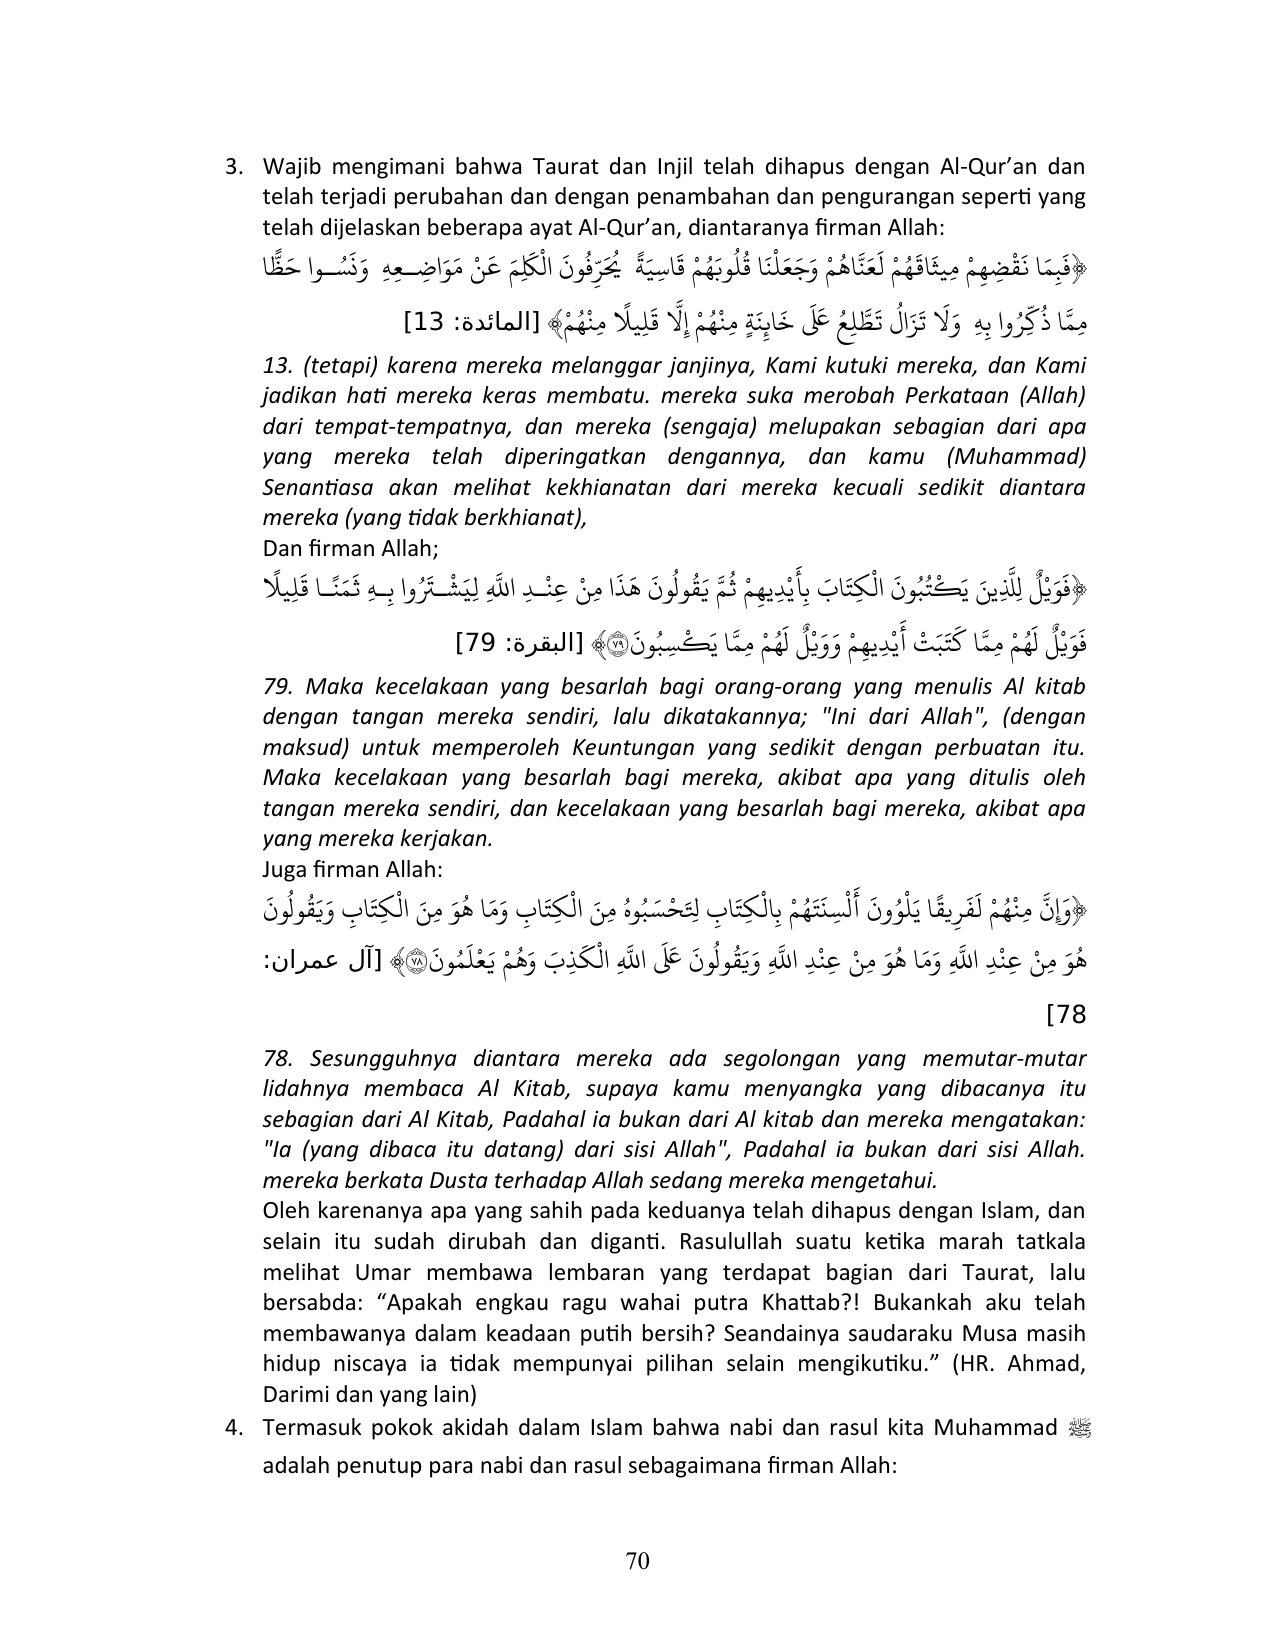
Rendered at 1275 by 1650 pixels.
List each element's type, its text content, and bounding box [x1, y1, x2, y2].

text 13. (tetapi) karena mereka melanggar janjinya, Kami kutuki mereka, dan Kami jadikan hati mereka keras membatu. mereka suka merobah Perkataan (Allah) dari tempat-tempatnya, dan mereka (sengaja) melupakan sebagian dari apa yang mereka telah diperingatkan dengannya, dan kamu (Muhammad) Senantiasa akan melihat kekhianatan dari mereka kecuali sedikit diantara mereka (yang tidak berkhianat), [262, 349, 1087, 532]
list Termasuk pokok akidah dalam Islam bahwa nabi dan rasul kita Muhammad ج adalah penutup para nabi dan rasul sebagaimana firman Allah: [225, 1408, 1087, 1479]
text ﴿فَبِمَا نَقْضِهِمْ مِيثَاقَهُمْ لَعَنَّاهُمْ وَجَعَلْنَا قُلُوبَهُمْ قَاسِيَةً يُحَرِّفُونَ الْكَلِمَ عَنْ مَوَاضِعِهِ وَنَسُوا حَظًّا مِمَّا ذُكِّرُوا بِهِ وَلَا تَزَالُ تَطَّلِعُ عَلَى خَائِنَةٍ مِنْهُمْ إِلَّا قَلِيلًا مِنْهُمْ﴾ [المائدة: 13] [262, 242, 1087, 349]
text Dan firman Allah; [262, 532, 1087, 562]
text 79. Maka kecelakaan yang besarlah bagi orang-orang yang menulis Al kitab dengan tangan mereka sendiri, lalu dikatakannya; "Ini dari Allah", (dengan maksud) untuk memperoleh Keuntungan yang sedikit dengan perbuatan itu. Maka kecelakaan yang besarlah bagi mereka, akibat apa yang ditulis oleh tangan mereka sendiri, dan kecelakaan yang besarlah bagi mereka, akibat apa yang mereka kerjakan. [262, 670, 1087, 853]
text ﴿وَإِنَّ مِنْهُمْ لَفَرِيقًا يَلْوُونَ أَلْسِنَتَهُمْ بِالْكِتَابِ لِتَحْسَبُوهُ مِنَ الْكِتَابِ وَمَا هُوَ مِنَ الْكِتَابِ وَيَقُولُونَ هُوَ مِنْ عِنْدِ اللَّهِ وَمَا هُوَ مِنْ عِنْدِ اللَّهِ وَيَقُولُونَ عَلَى اللَّهِ الْكَذِبَ وَهُمْ يَعْلَمُونَ٧٨﴾ [آل عمران: 78] [262, 883, 1087, 1042]
text ﴿فَوَيْلٌ لِلَّذِينَ يَكْتُبُونَ الْكِتَابَ بِأَيْدِيهِمْ ثُمَّ يَقُولُونَ هَذَا مِنْ عِنْدِ اللَّهِ لِيَشْتَرُوا بِهِ ثَمَنًا قَلِيلًا فَوَيْلٌ لَهُمْ مِمَّا كَتَبَتْ أَيْدِيهِمْ وَوَيْلٌ لَهُمْ مِمَّا يَكْسِبُونَ٧٩﴾ [البقرة: 79] [262, 562, 1087, 670]
list Wajib mengimani bahwa Taurat dan Injil telah dihapus dengan Al-Qur’an dan telah terjadi perubahan dan dengan penambahan dan pengurangan seperti yang telah dijelaskan beberapa ayat Al-Qur’an, diantaranya firman Allah: [225, 150, 1087, 242]
text 78. Sesungguhnya diantara mereka ada segolongan yang memutar-mutar lidahnya membaca Al Kitab, supaya kamu menyangka yang dibacanya itu sebagian dari Al Kitab, Padahal ia bukan dari Al kitab dan mereka mengatakan: "Ia (yang dibaca itu datang) dari sisi Allah", Padahal ia bukan dari sisi Allah. mereka berkata Dusta terhadap Allah sedang mereka mengetahui. [262, 1042, 1087, 1194]
text Oleh karenanya apa yang sahih pada keduanya telah dihapus dengan Islam, dan selain itu sudah dirubah dan diganti. Rasulullah suatu ketika marah tatkala melihat Umar membawa lembaran yang terdapat bagian dari Taurat, lalu bersabda: “Apakah engkau ragu wahai putra Khattab?! Bukankah aku telah membawanya dalam keadaan putih bersih? Seandainya saudaraku Musa masih hidup niscaya ia tidak mempunyai pilihan selain mengikutiku.” (HR. Ahmad, Darimi dan yang lain) [262, 1194, 1087, 1408]
text Juga firman Allah: [187, 853, 1087, 883]
